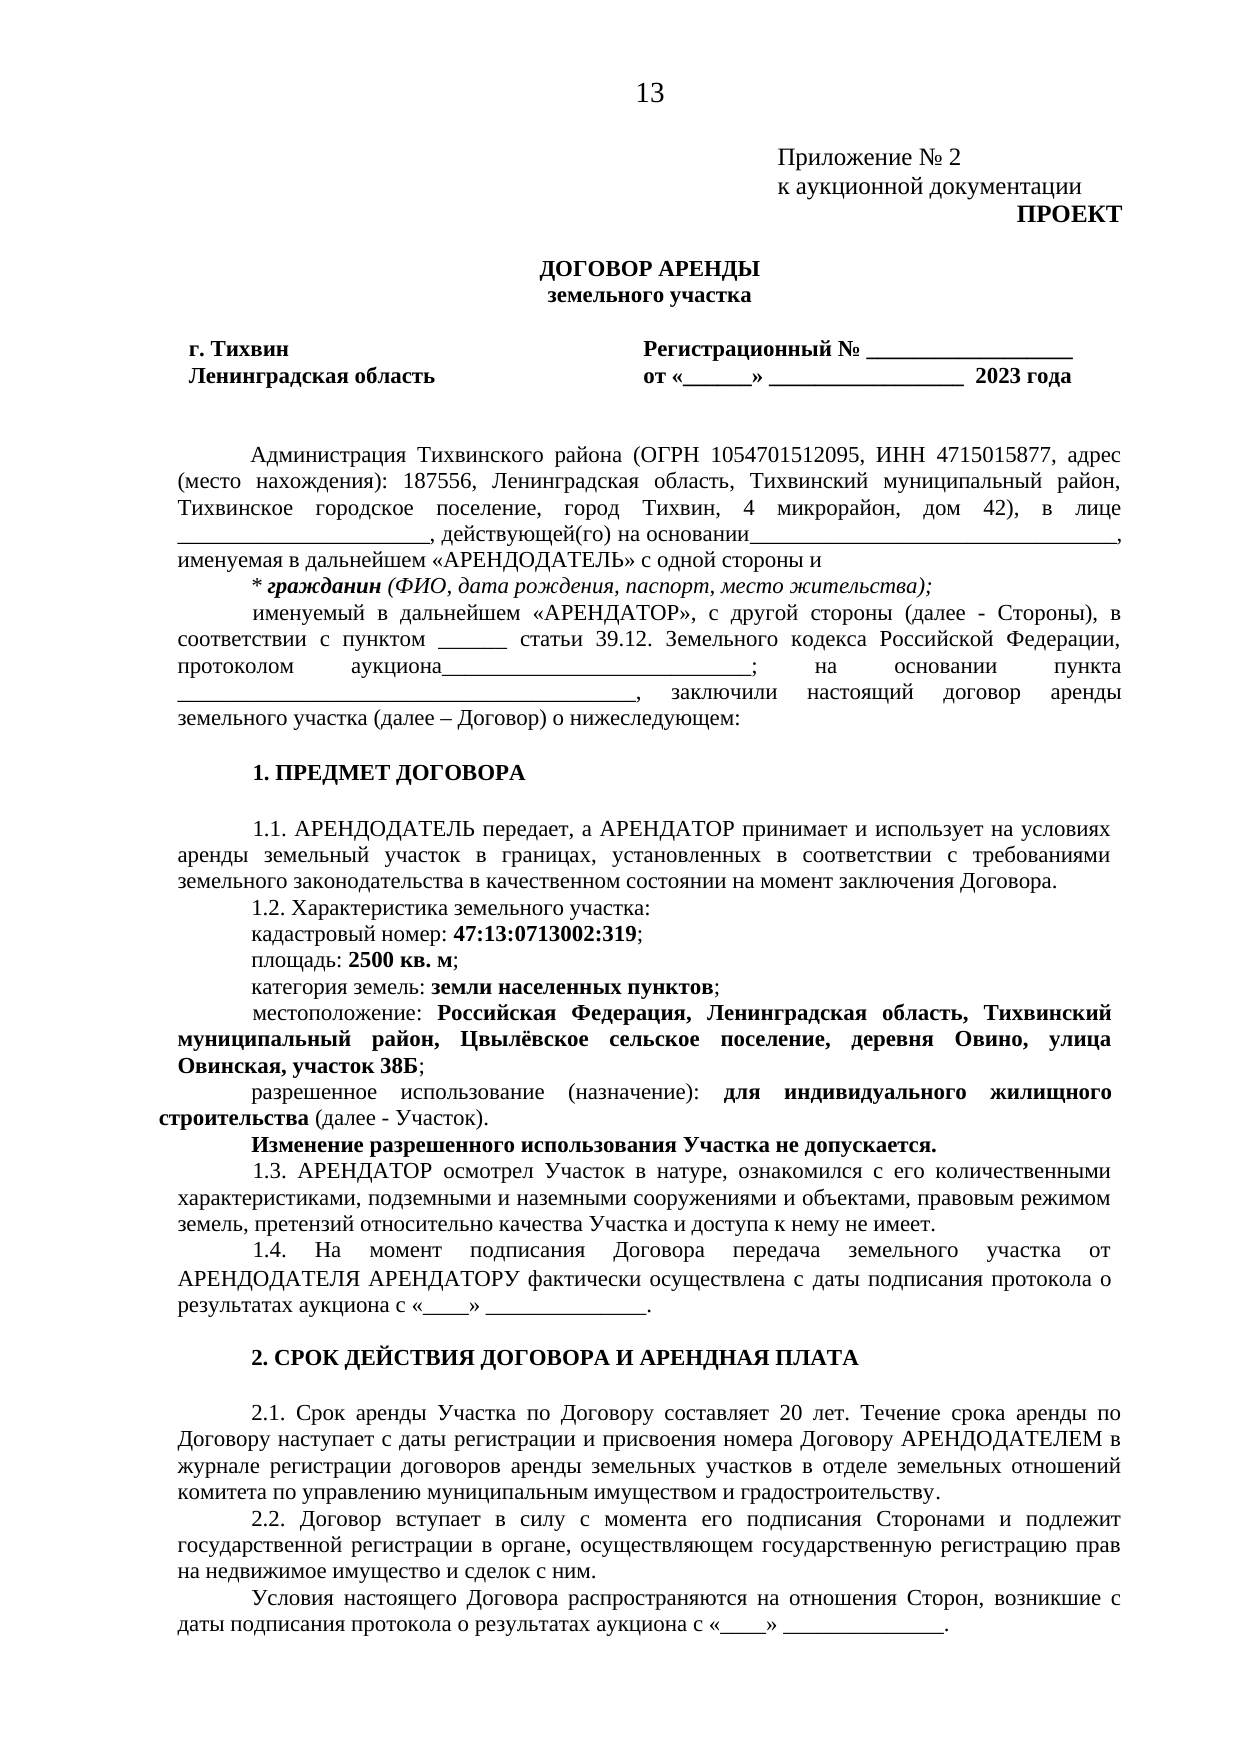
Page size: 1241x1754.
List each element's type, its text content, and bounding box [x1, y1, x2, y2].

text местоположение: Российская Федерация, Ленинградская область, Тихвинский муниципальный район, Цвылёвское сельское поселение, деревня Овино, улица Овинская, участок 38Б; [177, 999, 1112, 1078]
text 2.1. Срок аренды Участка по Договору составляет 20 лет. Течение срока аренды по Договору наступает с даты регистрации и присвоения номера Договору АРЕНДОДАТЕЛЕМ в журнале регистрации договоров аренды земельных участков в отделе земельных отношений комитета по управлению муниципальным имуществом и градостроительству. [177, 1399, 1122, 1504]
text Условия настоящего Договора распространяются на отношения Сторон, возникшие с даты подписания протокола о результатах аукциона с «____» ______________. [177, 1584, 1122, 1636]
text 1.1. АРЕНДОДАТЕЛЬ передает, а АРЕНДАТОР принимает и использует на условиях аренды земельный участок в границах, установленных в соответствии с требованиями земельного законодательства в качественном состоянии на момент заключения Договора. [177, 814, 1112, 894]
text 1.4. На момент подписания Договора передача земельного участка от АРЕНДОДАТЕЛЯ АРЕНДАТОРУ фактически осуществлена с даты подписания протокола о результатах аукциона с «____» ______________. [177, 1236, 1112, 1318]
table_header Регистрационный № __________________ от «______» _________________ 2023 года [632, 335, 1094, 414]
text именуемый в дальнейшем «АРЕНДАТОР», с другой стороны (далее - Стороны), в соответствии с пунктом ______ статьи 39.12. Земельного кодекса Российской Федерации, протоколом аукциона___________________________; на основании пункта ________________________________________, заключили настоящий договор аренды земельного участка (далее – Договор) о нижеследующем: [177, 599, 1122, 731]
text категория земель: земли населенных пунктов; [158, 973, 1112, 999]
text к аукционной документации [777, 171, 1122, 199]
text разрешенное использование (назначение): для индивидуального жилищного строительства (далее - Участок). [158, 1078, 1112, 1131]
text площадь: 2500 кв. м; [158, 946, 1112, 973]
table_header г. Тихвин Ленинградская область [177, 335, 632, 414]
text Изменение разрешенного использования Участка не допускается. [158, 1131, 1112, 1157]
text ДОГОВОР АРЕНДЫ [177, 255, 1122, 281]
text Приложение № 2 [777, 142, 1122, 171]
text 2. СРОК ДЕЙСТВИЯ ДОГОВОРА И АРЕНДНАЯ ПЛАТА [177, 1344, 1122, 1370]
text кадастровый номер: 47:13:0713002:319; [158, 920, 1112, 946]
text 1.3. АРЕНДАТОР осмотрел Участок в натуре, ознакомился с его количественными характеристиками, подземными и наземными сооружениями и объектами, правовым режимом земель, претензий относительно качества Участка и доступа к нему не имеет. [177, 1157, 1112, 1236]
text Администрация Тихвинского района (ОГРН 1054701512095, ИНН 4715015877, адрес (место нахождения): 187556, Ленинградская область, Тихвинский муниципальный район, Тихвинское городское поселение, город Тихвин, 4 микрорайон, дом 42), в лице ______________________, действующей(го) на основании________________________________, именуемая в дальнейшем «АРЕНДОДАТЕЛЬ» с одной стороны и [177, 441, 1122, 573]
text 1. ПРЕДМЕТ ДОГОВОРА [177, 759, 1122, 786]
text 2.2. Договор вступает в силу с момента его подписания Сторонами и подлежит государственной регистрации в органе, осуществляющем государственную регистрацию прав на недвижимое имущество и сделок с ним. [177, 1504, 1122, 1584]
text 1.2. Характеристика земельного участка: [158, 894, 1112, 920]
text ПРОЕКТ [177, 199, 1122, 228]
text земельного участка [177, 281, 1122, 307]
text * гражданин (ФИО, дата рождения, паспорт, место жительства); [177, 573, 1122, 599]
